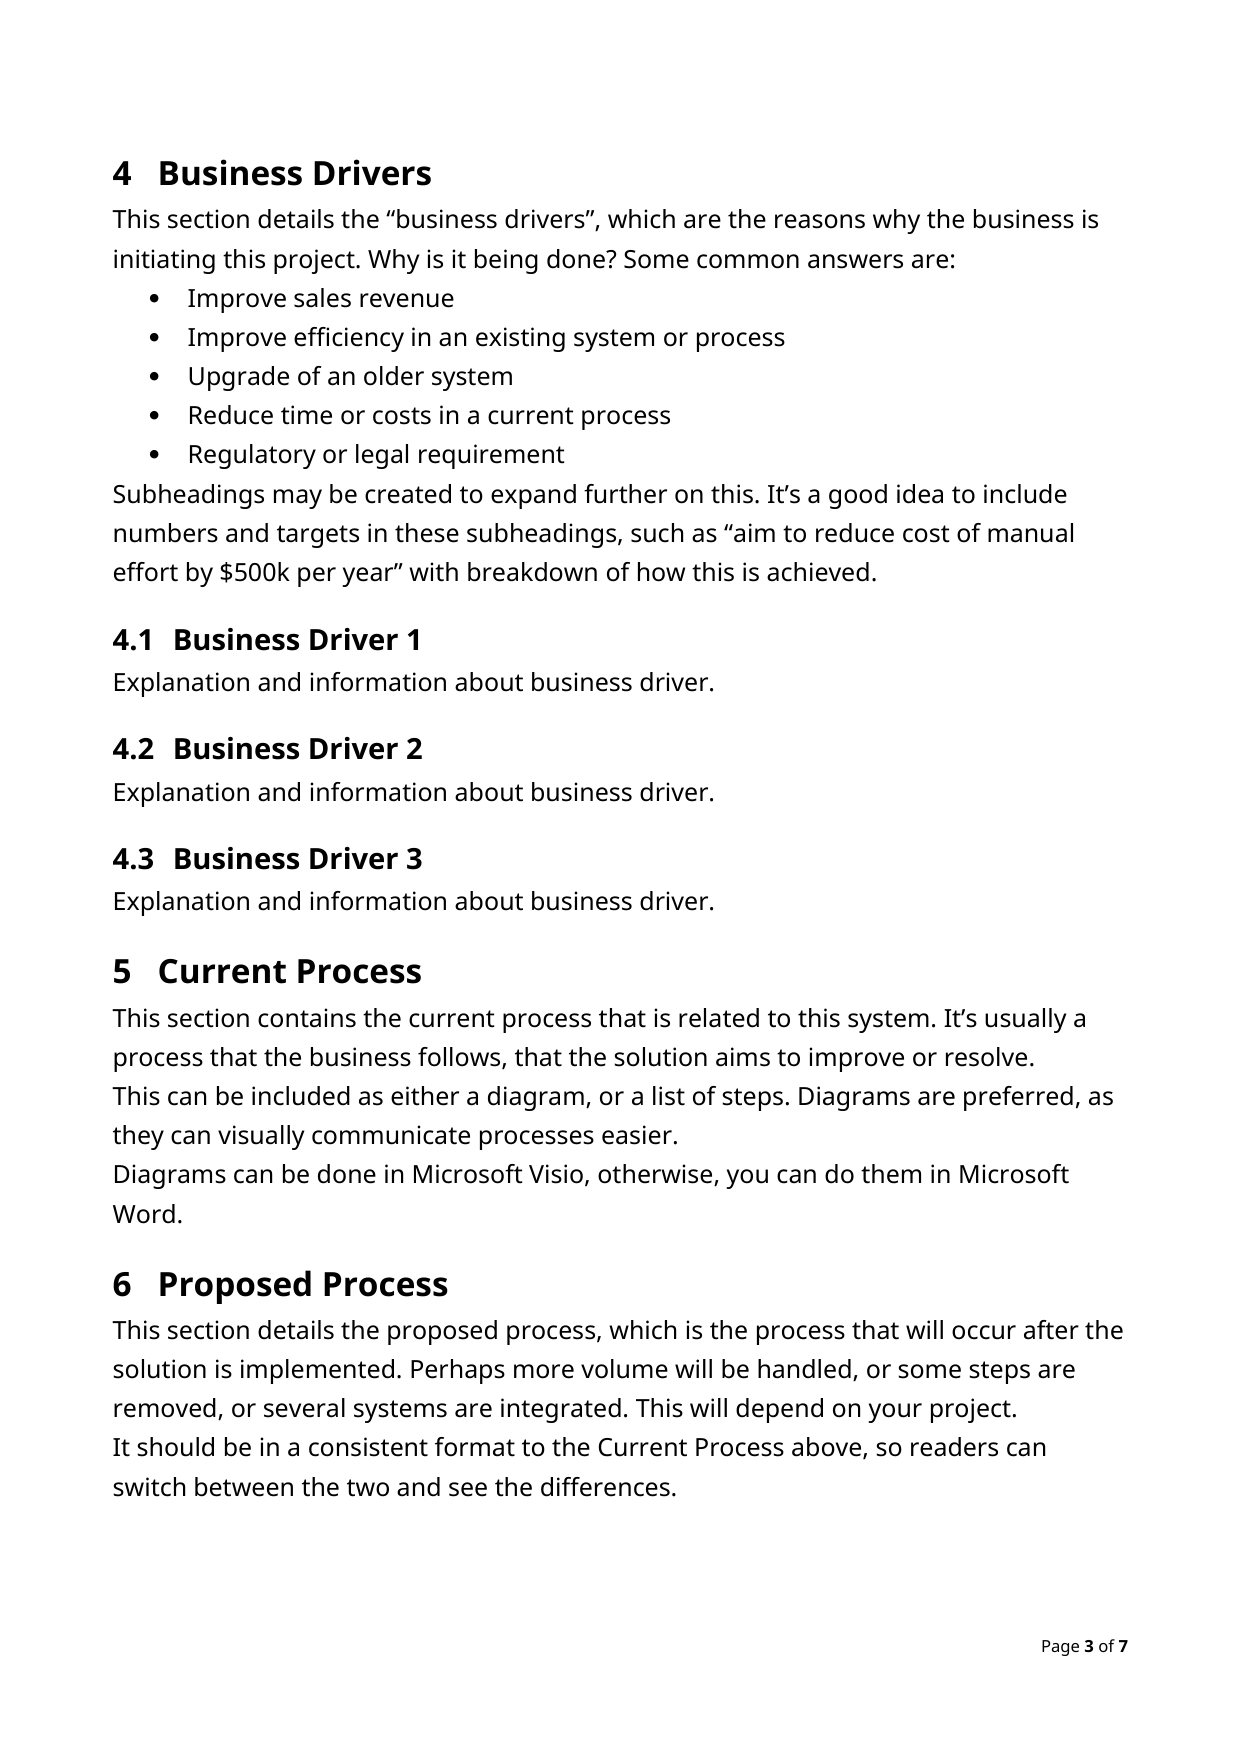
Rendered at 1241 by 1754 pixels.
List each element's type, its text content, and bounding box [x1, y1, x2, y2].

text Explanation and information about business driver. [112, 774, 1128, 808]
subtitle Business Drivers [112, 150, 1128, 195]
list Regulatory or legal requirement [150, 437, 1128, 471]
list Improve efficiency in an existing system or process [150, 320, 1128, 354]
subtitle Current Process [112, 948, 1128, 994]
text This section details the proposed process, which is the process that will occur after the solution is implemented. Perhaps more volume will be handled, or some steps are removed, or several systems are integrated. This will depend on your project. [112, 1313, 1128, 1425]
subtitle Proposed Process [112, 1260, 1128, 1306]
text This section details the “business drivers”, which are the reasons why the business is initiating this project. Why is it being done? Some common answers are: [112, 202, 1128, 275]
text This section contains the current process that is related to this system. It’s usually a process that the business follows, that the solution aims to improve or resolve. [112, 1000, 1128, 1074]
text This can be included as either a diagram, or a list of steps. Diagrams are preferred, as they can visually communicate processes easier. [112, 1079, 1128, 1152]
subtitle Business Driver 2 [112, 729, 1128, 768]
text Explanation and information about business driver. [112, 664, 1128, 698]
list Improve sales revenue [150, 281, 1128, 314]
subtitle Business Driver 1 [112, 619, 1128, 658]
text Subheadings may be created to expand further on this. It’s a good idea to include numbers and targets in these subheadings, such as “aim to reduce cost of manual effort by $500k per year” with breakdown of how this is achieved. [112, 476, 1128, 589]
subtitle Business Driver 3 [112, 838, 1128, 878]
text It should be in a consistent format to the Current Process above, so readers can switch between the two and see the differences. [112, 1430, 1128, 1503]
text Diagrams can be done in Microsoft Visio, otherwise, you can do them in Microsoft Word. [112, 1157, 1128, 1230]
list Reduce time or costs in a current process [150, 398, 1128, 432]
list Upgrade of an older system [150, 359, 1128, 393]
text Explanation and information about business driver. [112, 884, 1128, 918]
